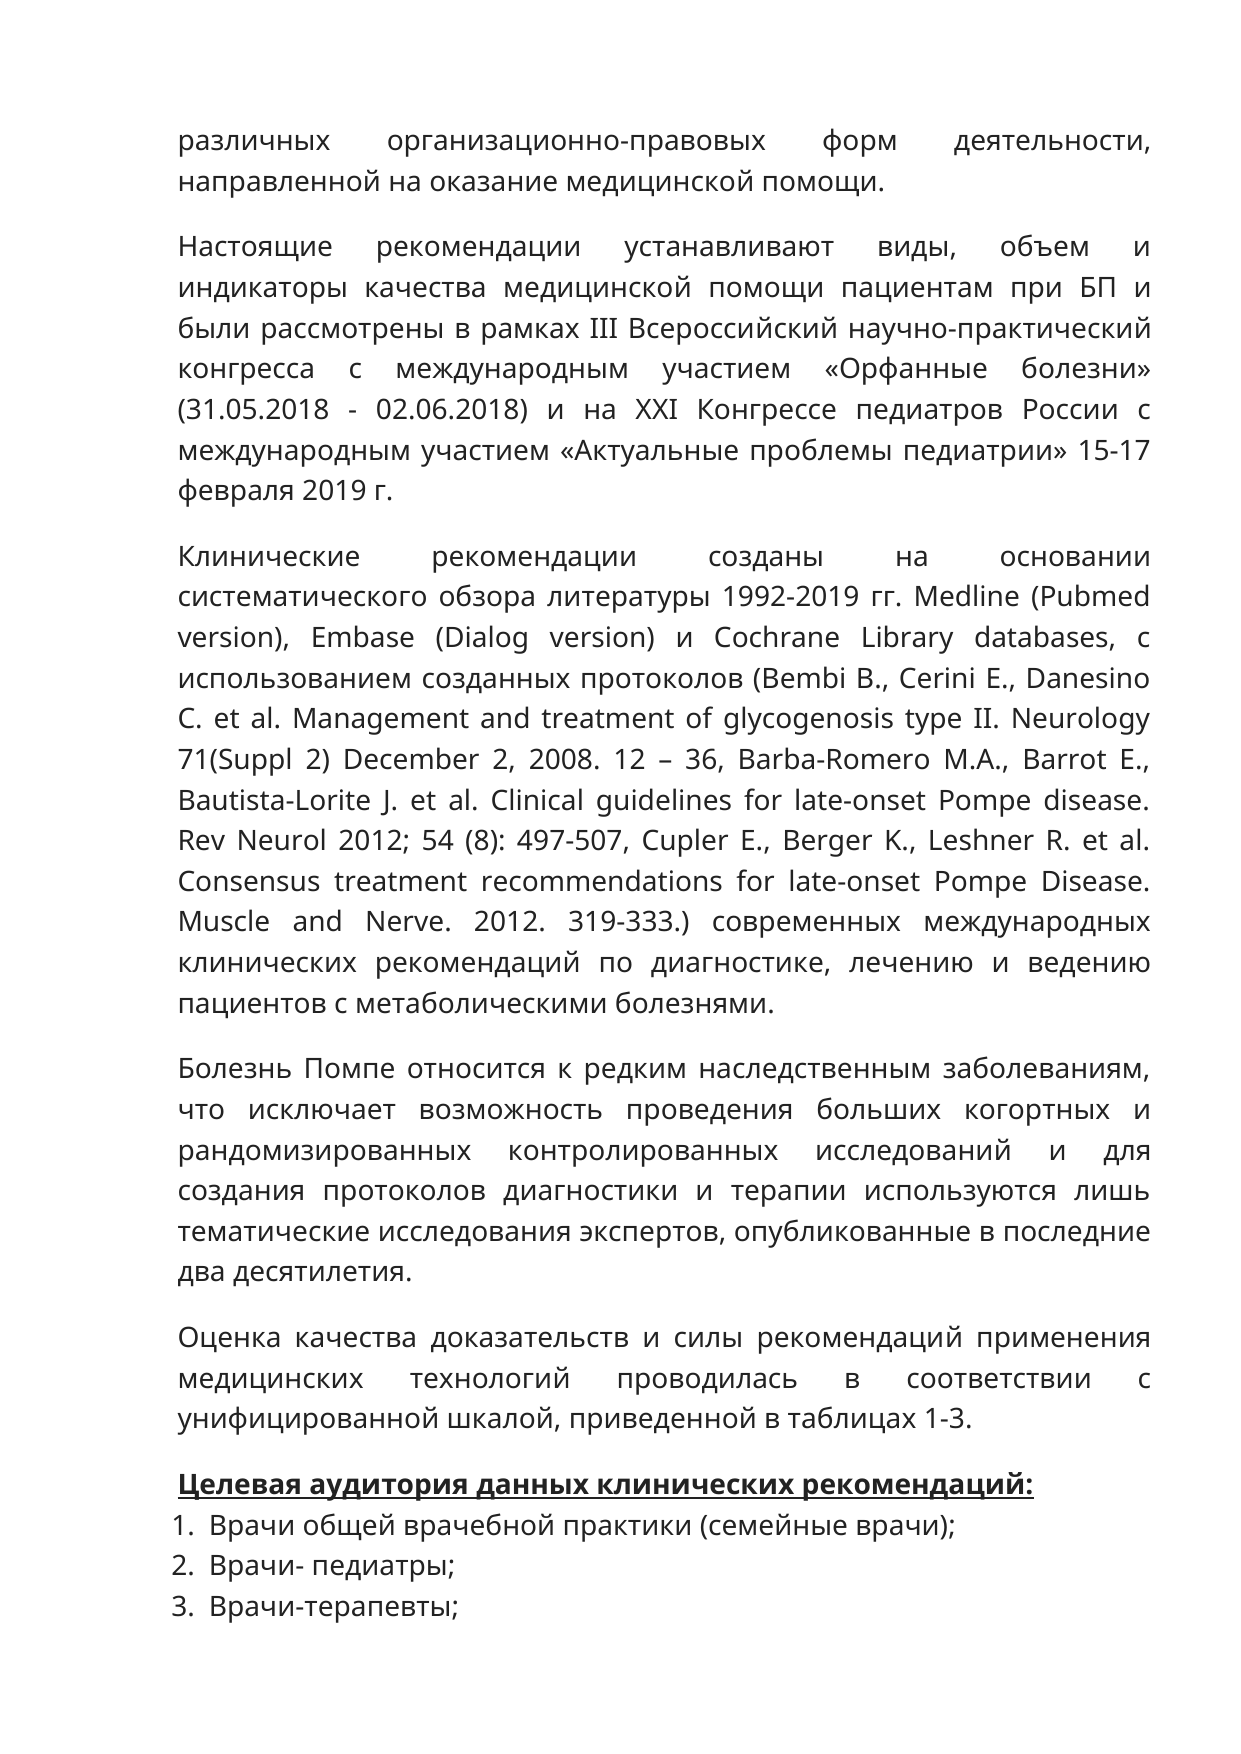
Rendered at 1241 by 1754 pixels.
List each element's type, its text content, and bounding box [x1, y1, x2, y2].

text Клинические рекомендации созданы на основании систематического обзора литературы 1992-2019 гг. Medline (Pubmed version), Embase (Dialog version) и Cochrane Library databases, с использованием созданных протоколов (Bembi B., Cerini E., Danesino C. et al. Management and treatment of glycogenosis type II. Neurology 71(Suppl 2) December 2, 2008. 12 – 36, Barba-Romero M.A., Barrot E., Bautista-Lorite J. et al. Сlinical guidelines for late-onset Pompe disease. Rev Neurol 2012; 54 (8): 497-507, Сupler E., Berger K., Leshner R. et al. Consensus treatment recommendations for late-onset Pompe Disease. Muscle and Nerve. 2012. 319-333.) современных международных клинических рекомендаций по диагностике, лечению и ведению пациентов с метаболическими болезнями. [177, 534, 1152, 1021]
list Врачи-терапевты; [171, 1584, 1152, 1624]
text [177, 118, 1152, 199]
list Врачи общей врачебной практики (семейные врачи); [171, 1502, 1152, 1543]
text Болезнь Помпе относится к редким наследственным заболеваниям, что исключает возможность проведения больших когортных и рандомизированных контролированных исследований и для создания протоколов диагностики и терапии используются лишь тематические исследования экспертов, опубликованные в последние два десятилетия. [177, 1046, 1152, 1290]
list Врачи- педиатры; [171, 1543, 1152, 1584]
text Оценка качества доказательств и силы рекомендаций применения медицинских технологий проводилась в соответствии с унифицированной шкалой, приведенной в таблицах 1-3. [177, 1315, 1152, 1437]
text Настоящие рекомендации устанавливают виды, объем и индикаторы качества медицинской помощи пациентам при БП и были рассмотрены в рамках III Всероссийский научно-практический конгресса с международным участием «Орфанные болезни» (31.05.2018 - 02.06.2018) и на XXI Конгрессе педиатров России с международным участием «Актуальные проблемы педиатрии» 15-17 февраля 2019 г. [177, 224, 1152, 509]
text Целевая аудитория данных клинических рекомендаций: [177, 1462, 1152, 1502]
